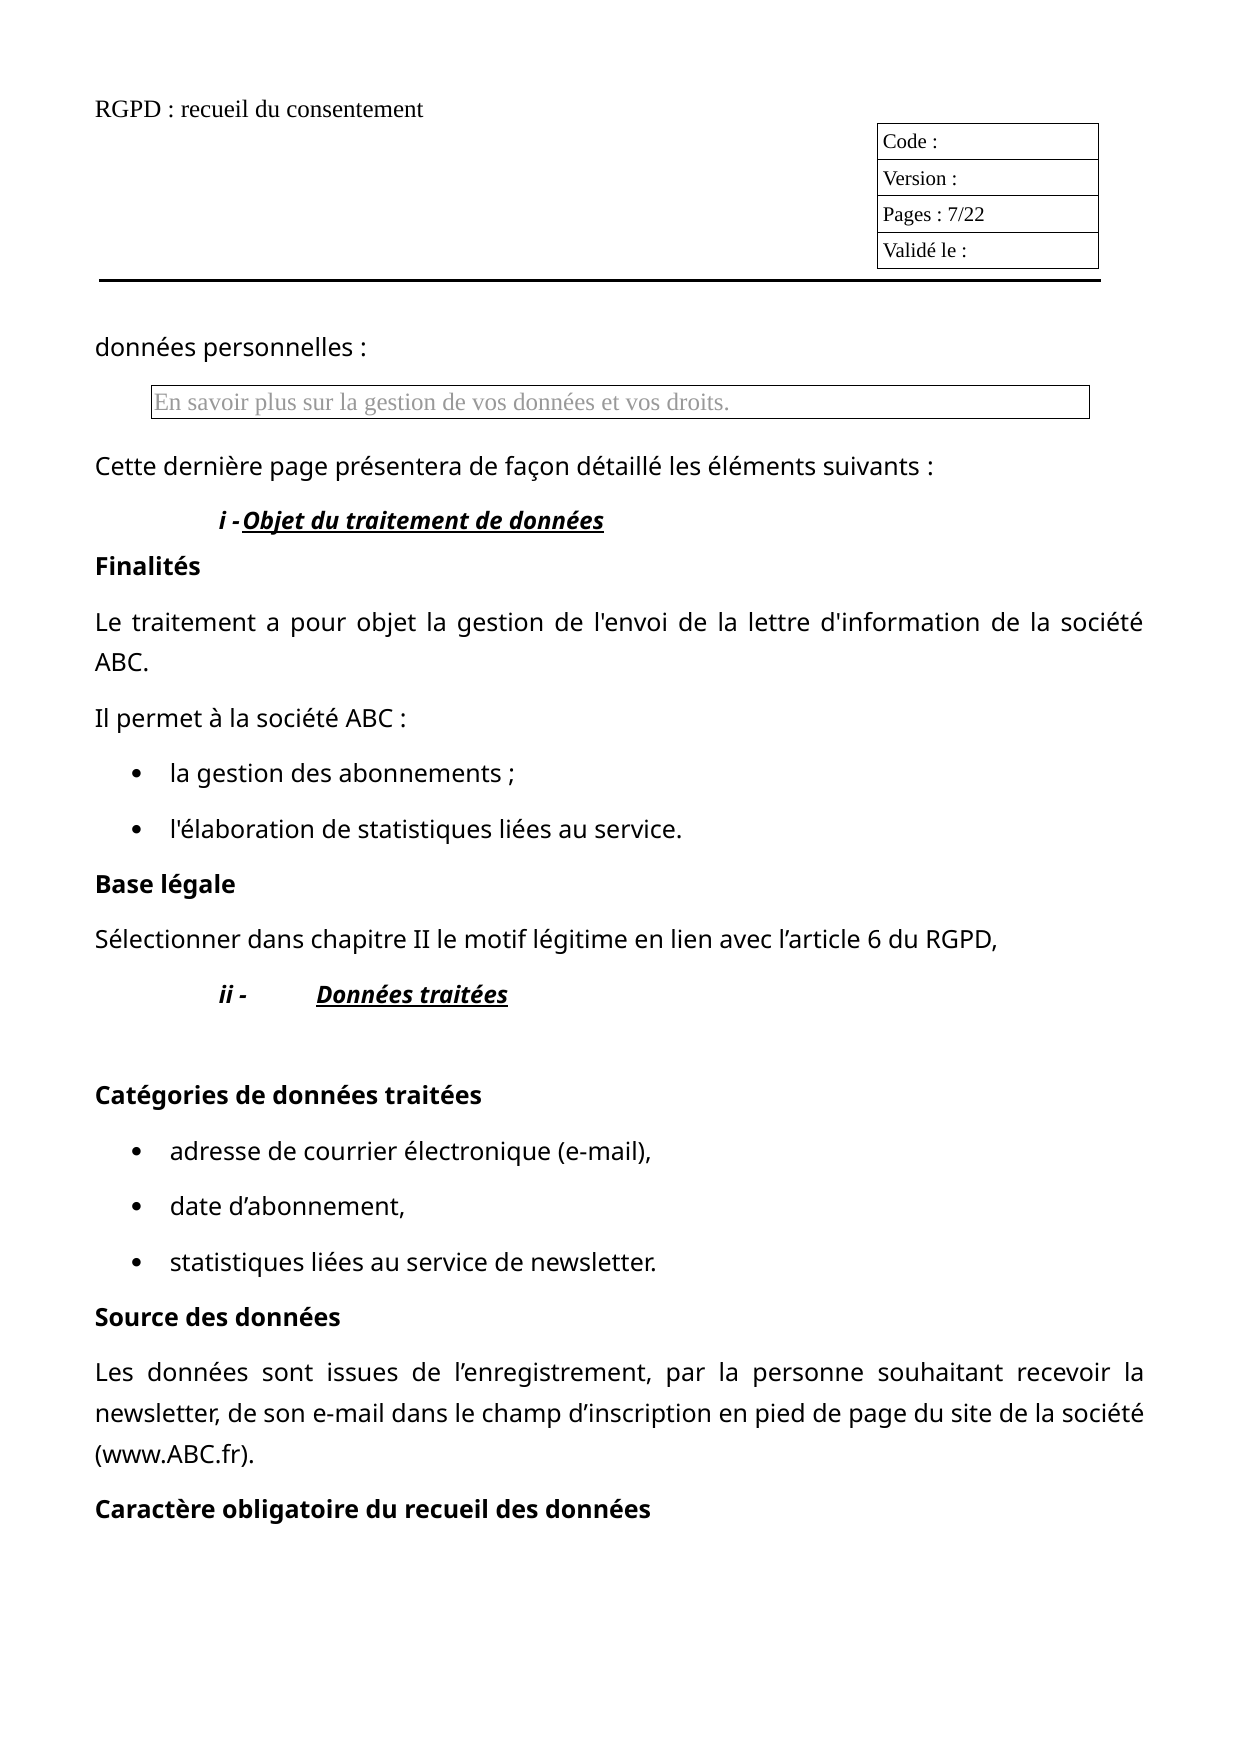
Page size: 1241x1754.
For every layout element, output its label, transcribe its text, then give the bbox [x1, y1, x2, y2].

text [94, 329, 1146, 363]
list date d’abonnement, [132, 1189, 1146, 1223]
list l'élaboration de statistiques liées au service. [132, 811, 1146, 845]
list statistiques liées au service de newsletter. [132, 1244, 1146, 1278]
text Source des données [94, 1300, 1146, 1334]
text Catégories de données traitées [94, 1078, 1146, 1112]
list adresse de courrier électronique (e-mail), [132, 1133, 1146, 1167]
subtitle Données traitées [218, 977, 1146, 1010]
text Le traitement a pour objet la gestion de l'envoi de la lettre d'information de la société ABC. [94, 604, 1146, 679]
text Finalités [94, 549, 1146, 583]
text Les données sont issues de l’enregistrement, par la personne souhaitant recevoir la newsletter, de son e-mail dans le champ d’inscription en pied de page du site de la société (www.ABC.fr). [94, 1355, 1146, 1471]
list la gestion des abonnements ; [132, 756, 1146, 790]
text Cette dernière page présentera de façon détaillé les éléments suivants : [94, 448, 1146, 482]
text Base légale [94, 867, 1146, 901]
text Caractère obligatoire du recueil des données [94, 1492, 1146, 1526]
text En savoir plus sur la gestion de vos données et vos droits. [152, 386, 1089, 418]
subtitle Objet du traitement de données [218, 504, 1146, 536]
text Sélectionner dans chapitre II le motif légitime en lien avec l’article 6 du RGPD, [94, 922, 1146, 956]
text Il permet à la société ABC : [94, 700, 1146, 734]
